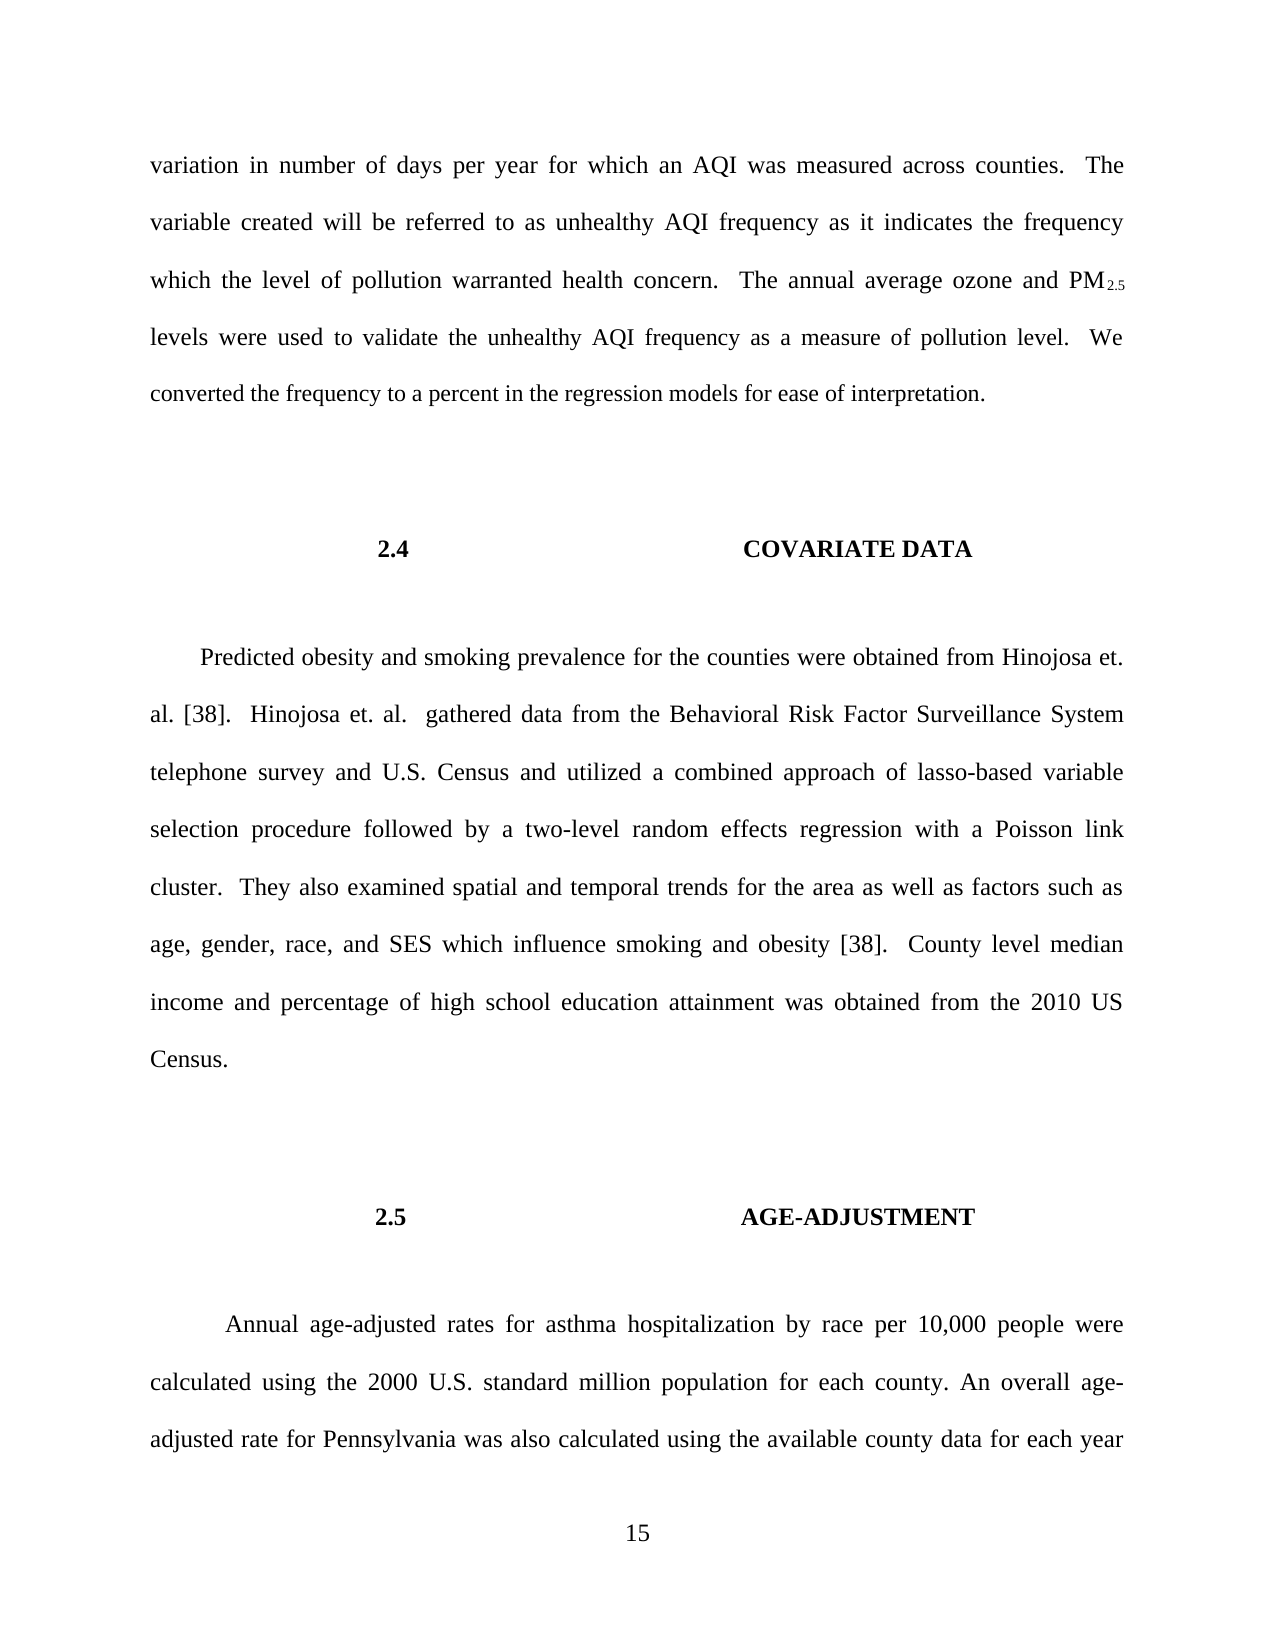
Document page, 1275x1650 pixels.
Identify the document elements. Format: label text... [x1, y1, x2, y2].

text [150, 150, 1125, 406]
subtitle Covariate Data [150, 534, 1125, 563]
subtitle Age-Adjustment [150, 1202, 1125, 1230]
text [150, 1309, 1125, 1453]
text Predicted obesity and smoking prevalence for the counties were obtained from Hinojosa et. al. [38]. Hinojosa et. al. gathered data from the Behavioral Risk Factor Surveillance System telephone survey and U.S. Census and utilized a combined approach of lasso-based variable selection procedure followed by a two-level random effects regression with a Poisson link cluster. They also examined spatial and temporal trends for the area as well as factors such as age, gender, race, and SES which influence smoking and obesity [38]. County level median income and percentage of high school education attainment was obtained from the 2010 US Census. [150, 642, 1125, 1073]
